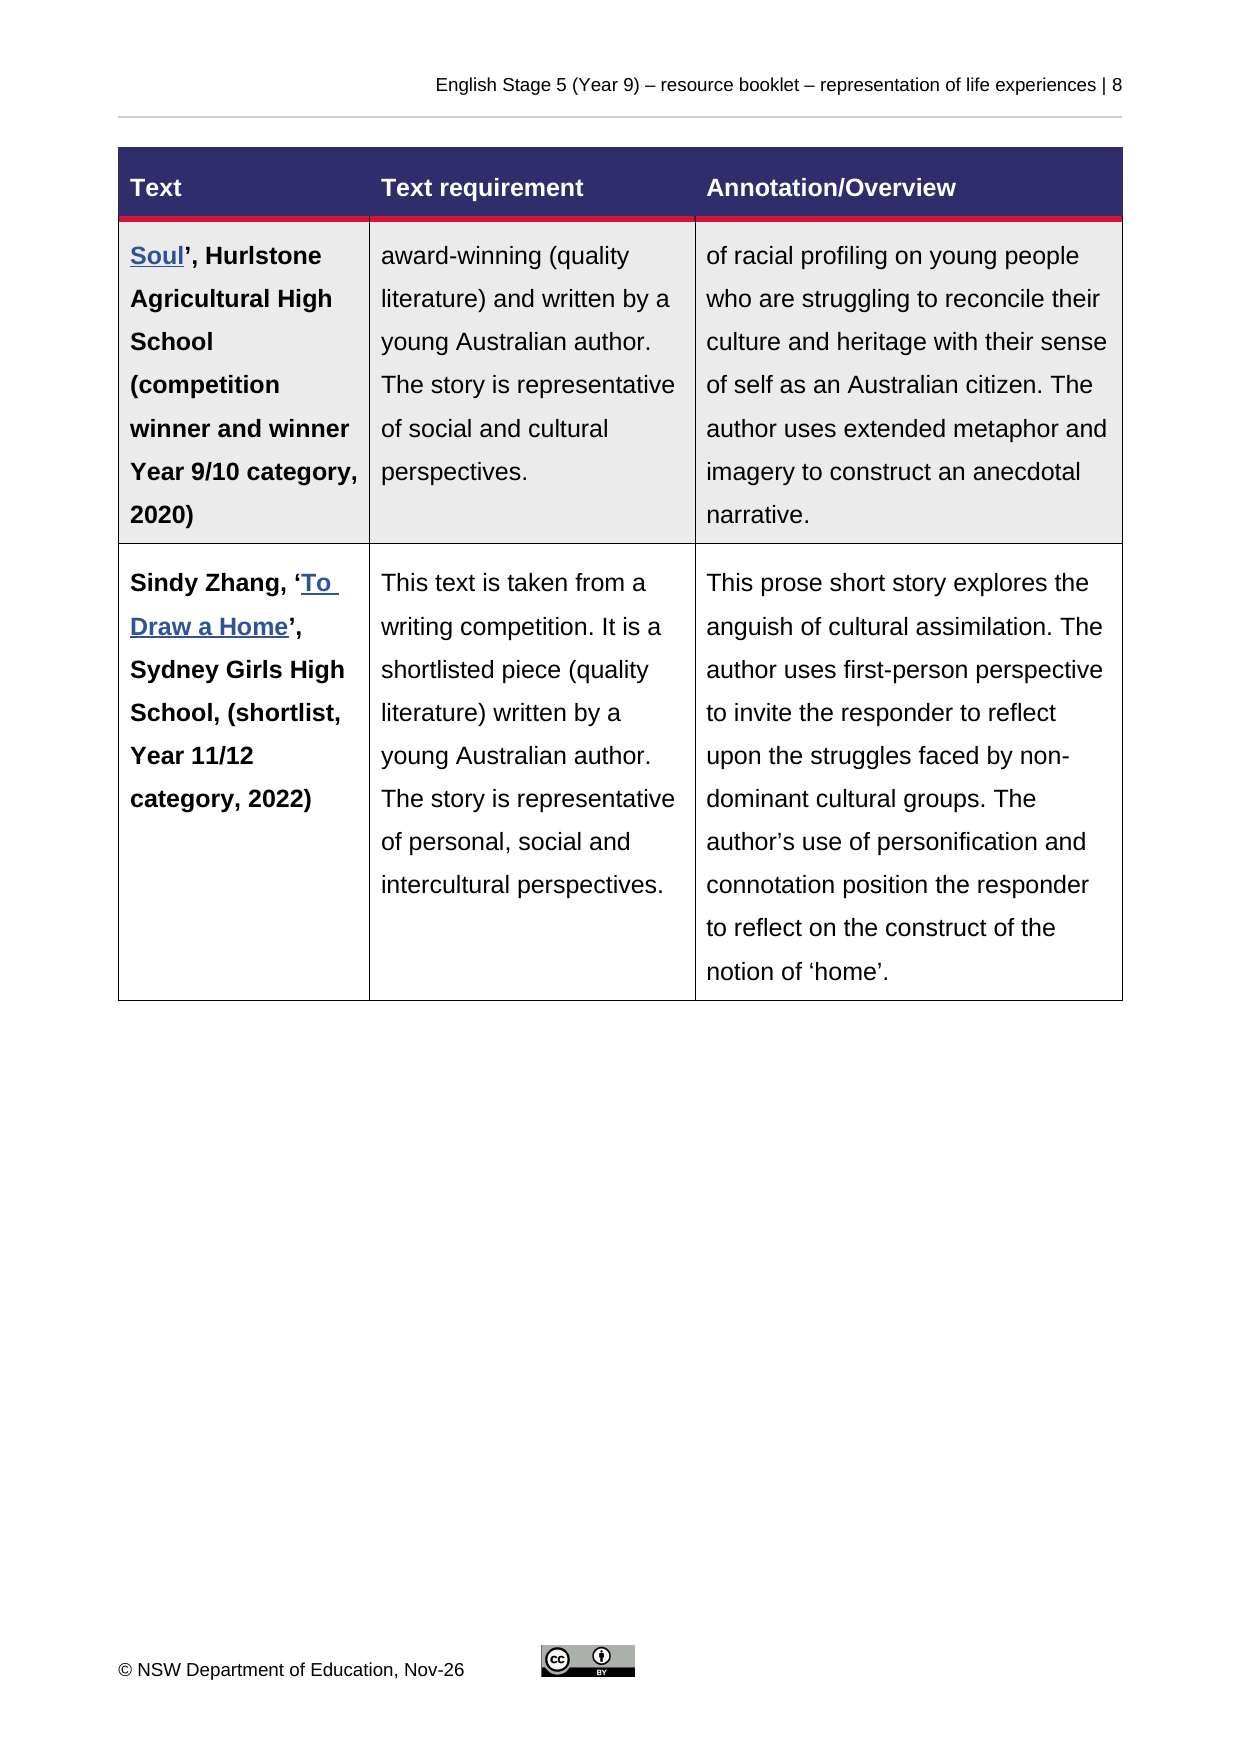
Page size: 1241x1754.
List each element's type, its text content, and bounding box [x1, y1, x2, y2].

table_cell This text is taken from a writing competition. It is a shortlisted piece (quality literature) written by a young Australian author. The story is representative of personal, social and intercultural perspectives. [370, 544, 695, 999]
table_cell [696, 222, 1122, 543]
picture [541, 1645, 635, 1677]
table_cell This prose short story explores the anguish of cultural assimilation. The author uses first-person perspective to invite the responder to reflect upon the struggles faced by non-dominant cultural groups. The author’s use of personification and connotation position the responder to reflect on the construct of the notion of ‘home’. [696, 544, 1122, 999]
table_header Text [119, 148, 369, 216]
table_header Annotation/Overview [695, 148, 1122, 216]
table_cell Sindy Zhang, ‘To Draw a Home’, Sydney Girls High School, (shortlist, Year 11/12 category, 2022) [119, 544, 369, 999]
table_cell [370, 222, 695, 543]
table_header Text requirement [370, 148, 694, 216]
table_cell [119, 222, 369, 543]
